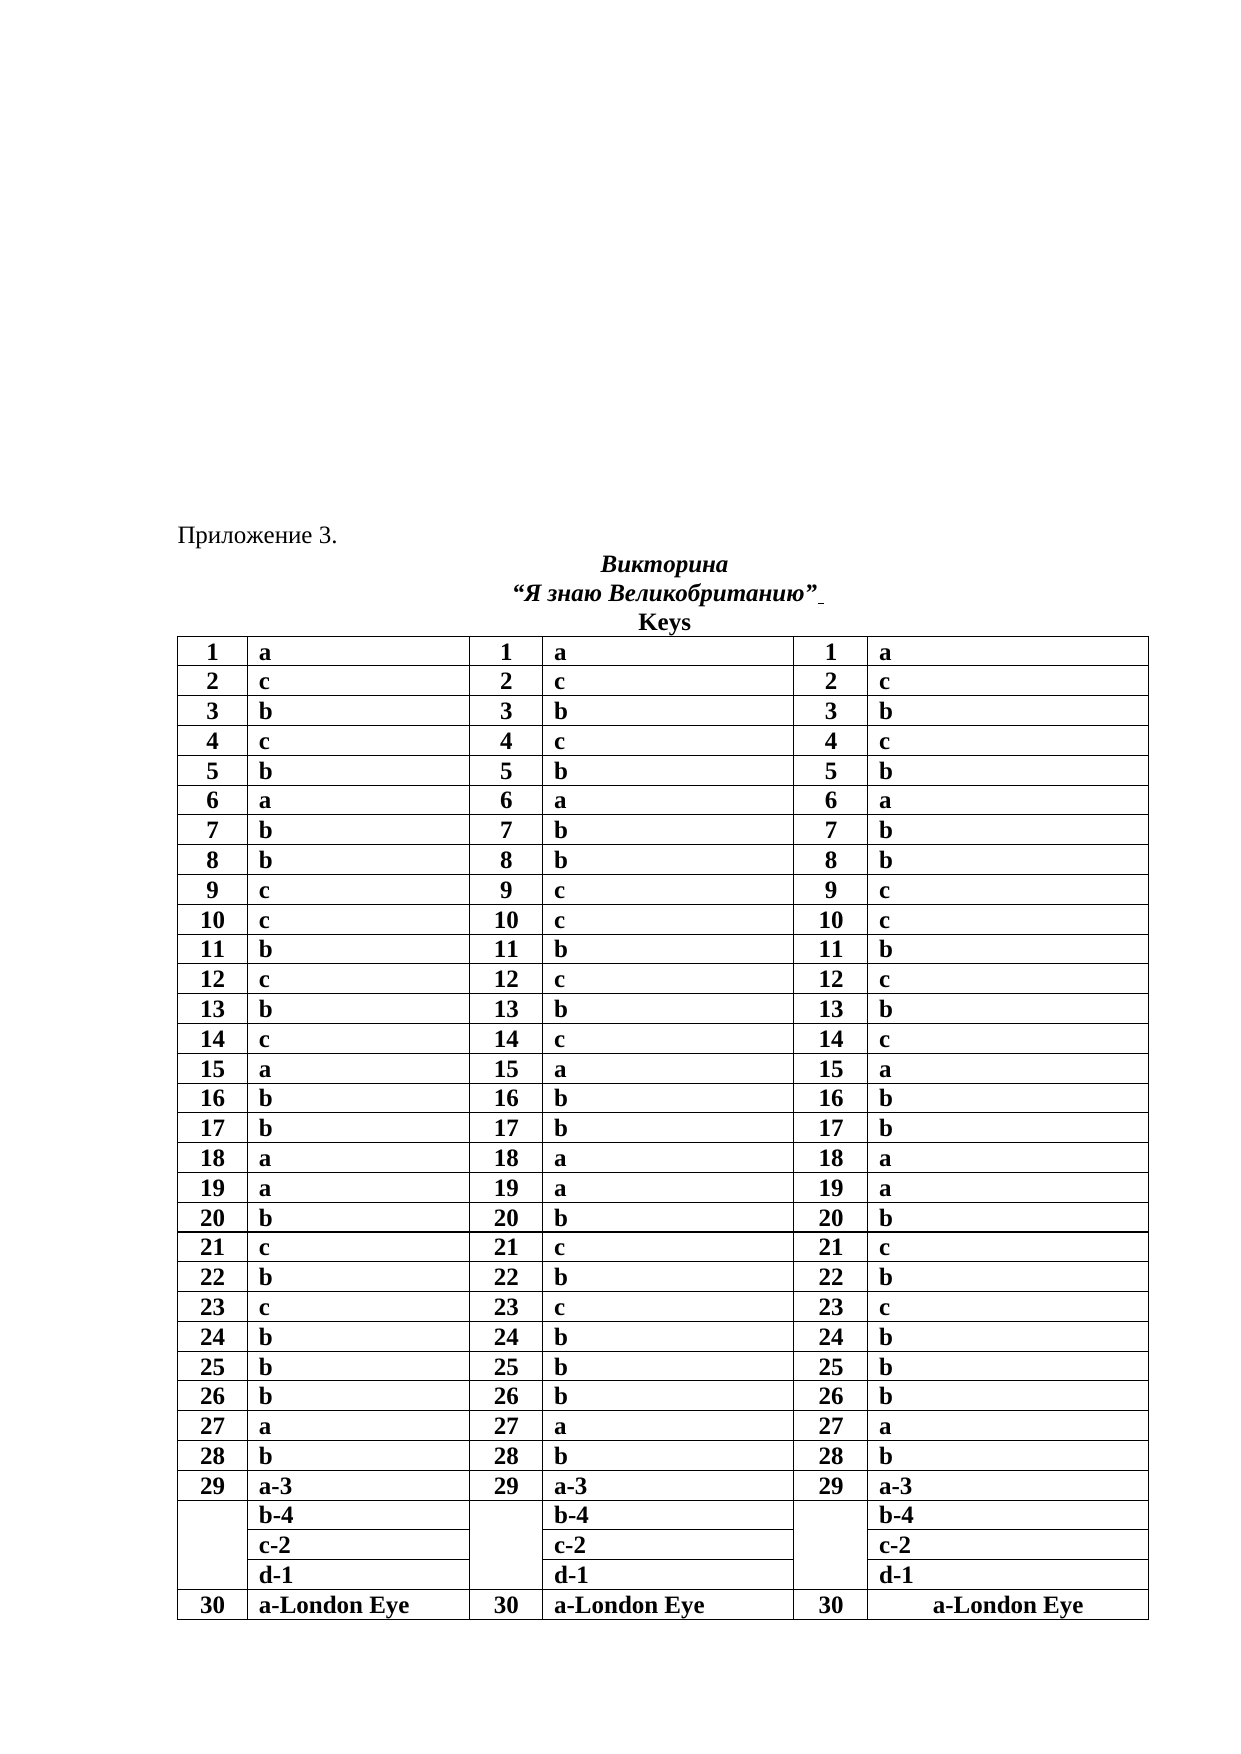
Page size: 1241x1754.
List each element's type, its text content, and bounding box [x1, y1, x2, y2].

table_cell 29 [794, 1471, 867, 1499]
table_cell d-1 [543, 1560, 793, 1589]
table_cell 8 [794, 845, 867, 874]
table_cell a [868, 1411, 1148, 1440]
table_cell d-1 [248, 1560, 469, 1589]
table_cell 24 [178, 1322, 247, 1351]
table_cell 9 [178, 875, 247, 904]
table_header a [868, 637, 1148, 665]
table_cell b [248, 1262, 469, 1291]
table_cell 17 [794, 1113, 867, 1142]
table_cell 30 [794, 1590, 867, 1619]
table_cell 10 [794, 905, 867, 933]
table_cell 12 [470, 964, 542, 993]
table_cell c [868, 875, 1148, 904]
table_cell 17 [178, 1113, 247, 1142]
table_cell 13 [794, 994, 867, 1023]
table_cell 2 [794, 666, 867, 695]
table_cell b [248, 696, 469, 725]
table_cell 28 [794, 1441, 867, 1470]
table_cell c [543, 666, 793, 695]
table_cell c [543, 1024, 793, 1053]
table_cell 21 [794, 1233, 867, 1261]
table_cell b [868, 1084, 1148, 1112]
table_header 1 [794, 637, 867, 665]
table_cell c [543, 1233, 793, 1261]
table_cell c [248, 1024, 469, 1053]
table_cell 5 [178, 756, 247, 784]
table_cell 25 [178, 1352, 247, 1380]
table_cell a-London Eye [868, 1590, 1148, 1619]
table_cell 15 [178, 1054, 247, 1082]
table_cell c [543, 1292, 793, 1321]
table_cell b [868, 1352, 1148, 1380]
table_cell a [248, 1143, 469, 1172]
table_cell 22 [178, 1262, 247, 1291]
table_cell 6 [794, 786, 867, 814]
table_cell 3 [794, 696, 867, 725]
table_cell b [248, 1352, 469, 1380]
table_header a [543, 637, 793, 665]
table_cell 20 [178, 1203, 247, 1231]
table_cell 19 [470, 1173, 542, 1202]
table_cell a [248, 1411, 469, 1440]
table_cell b [543, 1084, 793, 1112]
table_cell 11 [794, 935, 867, 963]
table_cell 3 [178, 696, 247, 725]
table_cell b-4 [543, 1501, 793, 1529]
table_cell c-2 [868, 1530, 1148, 1559]
table_cell a [543, 1173, 793, 1202]
table_cell b [543, 1113, 793, 1142]
table_cell 23 [470, 1292, 542, 1321]
table_cell 6 [178, 786, 247, 814]
table_cell a [868, 1173, 1148, 1202]
text Викторина [177, 549, 1152, 578]
table_cell 4 [470, 726, 542, 755]
table_cell 26 [470, 1381, 542, 1410]
text “Я знаю Великобританию” [177, 578, 1152, 607]
table_header 1 [470, 637, 542, 665]
table_cell a [248, 786, 469, 814]
table_cell 4 [794, 726, 867, 755]
table_cell c [868, 726, 1148, 755]
table_cell 22 [470, 1262, 542, 1291]
table_cell b [543, 756, 793, 784]
table_cell 8 [470, 845, 542, 874]
table_cell 15 [794, 1054, 867, 1082]
table_cell [794, 1501, 867, 1589]
table_cell b [543, 935, 793, 963]
table_cell c [248, 905, 469, 933]
table_cell a-London Eye [543, 1590, 793, 1619]
table_cell b-4 [248, 1501, 469, 1529]
table_cell b [868, 1113, 1148, 1142]
table_cell b [248, 1084, 469, 1112]
table_cell a [868, 786, 1148, 814]
table_cell c [248, 875, 469, 904]
table_cell 23 [794, 1292, 867, 1321]
table_cell b [248, 845, 469, 874]
table_cell c [868, 666, 1148, 695]
table_cell b [868, 1203, 1148, 1231]
table_cell 22 [794, 1262, 867, 1291]
table_cell c [248, 1233, 469, 1261]
table_cell a [248, 1173, 469, 1202]
text Приложение 3. [177, 521, 1152, 549]
table_header a [248, 637, 469, 665]
table_cell b [868, 845, 1148, 874]
table_cell c [543, 875, 793, 904]
table_cell a [868, 1054, 1148, 1082]
table_cell a [543, 1054, 793, 1082]
table_cell b [868, 1381, 1148, 1410]
table_cell a-3 [543, 1471, 793, 1499]
table_cell a-3 [868, 1471, 1148, 1499]
table_cell 20 [470, 1203, 542, 1231]
table_cell 25 [470, 1352, 542, 1380]
table_cell b [543, 1262, 793, 1291]
table_cell 11 [178, 935, 247, 963]
table_cell [470, 1501, 542, 1589]
table_cell 25 [794, 1352, 867, 1380]
table_cell b [543, 1322, 793, 1351]
table_cell 2 [470, 666, 542, 695]
table_cell d-1 [868, 1560, 1148, 1589]
table_cell b [248, 935, 469, 963]
table_cell b [543, 1441, 793, 1470]
table_cell c [543, 964, 793, 993]
table_cell b [868, 696, 1148, 725]
table_cell 21 [470, 1233, 542, 1261]
table_cell b [248, 994, 469, 1023]
table_cell 29 [178, 1471, 247, 1499]
table_cell a [543, 1143, 793, 1172]
table_cell b [543, 1203, 793, 1231]
table_cell c-2 [248, 1530, 469, 1559]
table_cell 27 [178, 1411, 247, 1440]
table_cell 14 [794, 1024, 867, 1053]
table_cell b [868, 994, 1148, 1023]
table_cell 21 [178, 1233, 247, 1261]
table_cell b [868, 1262, 1148, 1291]
table_cell 18 [794, 1143, 867, 1172]
table_cell 30 [178, 1590, 247, 1619]
table_cell 19 [794, 1173, 867, 1202]
table_cell b [248, 1441, 469, 1470]
table_cell 7 [794, 815, 867, 844]
table_cell b [868, 935, 1148, 963]
table_cell c [543, 905, 793, 933]
table_cell b [248, 1203, 469, 1231]
table_cell 14 [470, 1024, 542, 1053]
table_cell 18 [470, 1143, 542, 1172]
table_cell 10 [470, 905, 542, 933]
table_cell 12 [178, 964, 247, 993]
text Keys [177, 607, 1152, 636]
table_cell a-3 [248, 1471, 469, 1499]
table_cell 27 [470, 1411, 542, 1440]
table_cell 5 [470, 756, 542, 784]
table_cell b [543, 815, 793, 844]
table_cell b [868, 1322, 1148, 1351]
table_cell c [868, 1024, 1148, 1053]
table_cell 16 [470, 1084, 542, 1112]
table_cell c [868, 1292, 1148, 1321]
table_cell 28 [178, 1441, 247, 1470]
table_cell 13 [470, 994, 542, 1023]
table_cell с [248, 666, 469, 695]
table_cell 5 [794, 756, 867, 784]
table_cell 17 [470, 1113, 542, 1142]
table_cell c [248, 726, 469, 755]
table_cell b [543, 1352, 793, 1380]
table_cell c [543, 726, 793, 755]
table_cell a [543, 786, 793, 814]
table_cell 26 [178, 1381, 247, 1410]
table_cell 27 [794, 1411, 867, 1440]
table_cell b [543, 1381, 793, 1410]
table_cell 19 [178, 1173, 247, 1202]
table_cell 26 [794, 1381, 867, 1410]
table_cell c [868, 905, 1148, 933]
table_cell c [868, 1233, 1148, 1261]
table_cell 10 [178, 905, 247, 933]
table_cell 14 [178, 1024, 247, 1053]
table_cell b [248, 1113, 469, 1142]
table_cell b [868, 815, 1148, 844]
table_cell b [248, 756, 469, 784]
table_cell 3 [470, 696, 542, 725]
table_cell b [868, 1441, 1148, 1470]
table_cell a [248, 1054, 469, 1082]
table_cell 7 [470, 815, 542, 844]
table_cell a [543, 1411, 793, 1440]
table_cell b [868, 756, 1148, 784]
table_cell b [248, 1381, 469, 1410]
table_cell 12 [794, 964, 867, 993]
table_cell c [868, 964, 1148, 993]
table_cell c [248, 1292, 469, 1321]
table_cell 4 [178, 726, 247, 755]
table_cell b [248, 815, 469, 844]
table_cell b-4 [868, 1501, 1148, 1529]
table_cell 11 [470, 935, 542, 963]
table_cell 15 [470, 1054, 542, 1082]
table_cell 16 [178, 1084, 247, 1112]
table_cell 20 [794, 1203, 867, 1231]
table_cell 2 [178, 666, 247, 695]
table_cell 9 [470, 875, 542, 904]
table_cell b [543, 696, 793, 725]
table_cell 16 [794, 1084, 867, 1112]
table_cell c-2 [543, 1530, 793, 1559]
table_cell a-London Eye [248, 1590, 469, 1619]
table_cell 7 [178, 815, 247, 844]
table_cell b [543, 994, 793, 1023]
table_cell 8 [178, 845, 247, 874]
table_cell 23 [178, 1292, 247, 1321]
table_cell 9 [794, 875, 867, 904]
table_cell [178, 1501, 247, 1589]
table_cell 30 [470, 1590, 542, 1619]
table_cell 28 [470, 1441, 542, 1470]
table_cell 24 [794, 1322, 867, 1351]
table_cell b [543, 845, 793, 874]
table_cell 24 [470, 1322, 542, 1351]
table_cell 6 [470, 786, 542, 814]
table_cell 18 [178, 1143, 247, 1172]
table_cell a [868, 1143, 1148, 1172]
table_cell 29 [470, 1471, 542, 1499]
table_cell 13 [178, 994, 247, 1023]
table_cell c [248, 964, 469, 993]
table_header 1 [178, 637, 247, 665]
table_cell b [248, 1322, 469, 1351]
